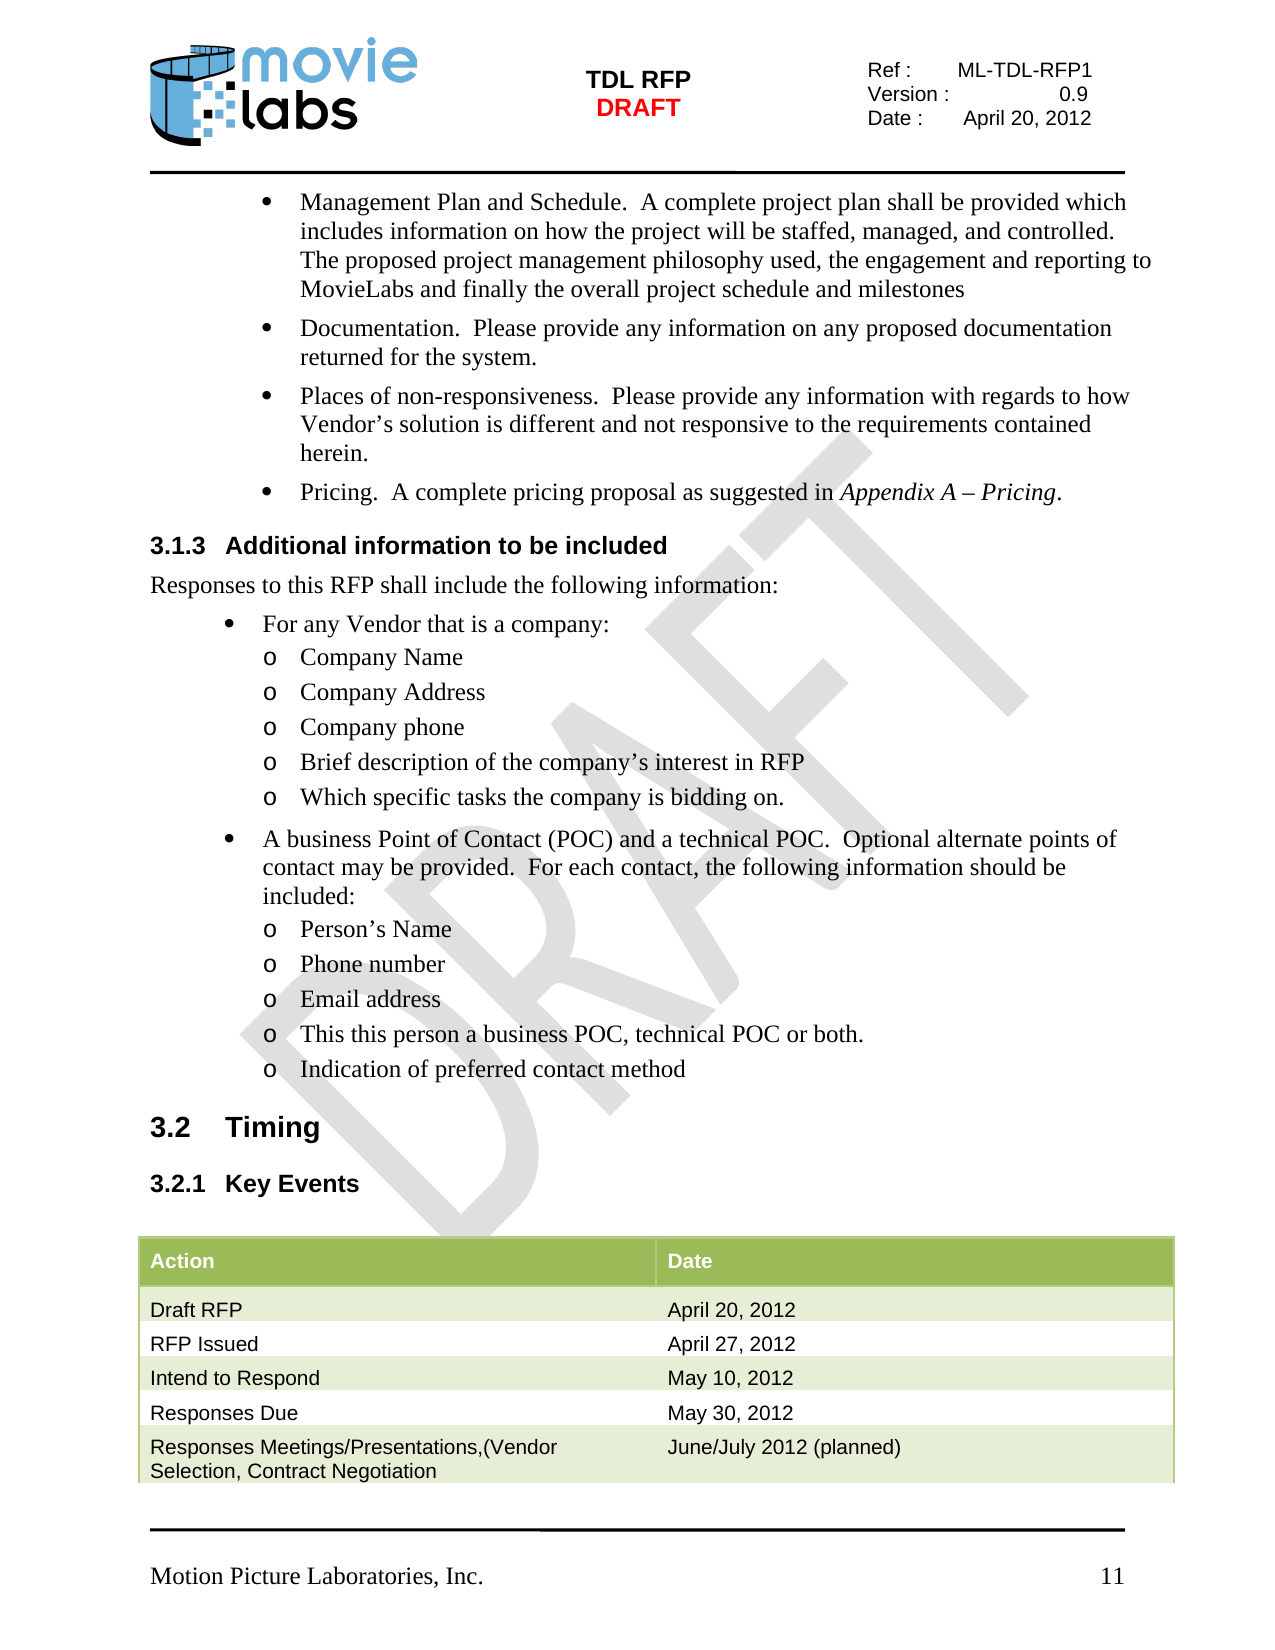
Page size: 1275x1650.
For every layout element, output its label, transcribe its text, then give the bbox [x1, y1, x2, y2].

list Which specific tasks the company is bidding on. [262, 782, 1162, 813]
list Company Name [262, 642, 1162, 673]
list Pricing. A complete pricing proposal as suggested in Appendix A – Pricing. [262, 477, 1162, 506]
subtitle Timing [150, 1110, 1162, 1143]
subtitle Key Events [150, 1168, 1162, 1197]
table_cell April 20, 2012 [656, 1287, 1173, 1321]
table_cell Responses Due [140, 1390, 656, 1424]
picture [150, 37, 418, 146]
table_header Date [657, 1239, 1173, 1285]
list Documentation. Please provide any information on any proposed documentation returned for the system. [262, 313, 1162, 370]
table_cell April 27, 2012 [656, 1321, 1173, 1356]
list This this person a business POC, technical POC or both. [262, 1019, 1162, 1050]
list Company phone [262, 712, 1162, 743]
table_cell May 10, 2012 [656, 1356, 1173, 1390]
list Phone number [262, 949, 1162, 980]
list Indication of preferred contact method [262, 1054, 1162, 1085]
table_cell Responses Meetings/Presentations,(Vendor Selection, Contract Negotiation [140, 1425, 656, 1483]
table_cell Draft RFP [140, 1287, 656, 1321]
list Management Plan and Schedule. A complete project plan shall be provided which includes information on how the project will be staffed, managed, and controlled. The proposed project management philosophy used, the engagement and reporting to MovieLabs and finally the overall project schedule and milestones [262, 187, 1162, 302]
list Person’s Name [262, 914, 1162, 945]
table_cell RFP Issued [140, 1321, 656, 1356]
table_cell May 30, 2012 [656, 1390, 1173, 1424]
list Email address [262, 984, 1162, 1015]
list Brief description of the company’s interest in RFP [262, 747, 1162, 778]
table_cell Intend to Respond [140, 1356, 656, 1390]
list Company Address [262, 677, 1162, 708]
list A business Point of Contact (POC) and a technical POC. Optional alternate points of contact may be provided. For each contact, the following information should be included: [225, 824, 1162, 910]
list For any Vendor that is a company: [225, 609, 1162, 638]
text Responses to this RFP shall include the following information: [150, 570, 1162, 599]
subtitle Additional information to be included [150, 531, 1162, 560]
list Places of non-responsiveness. Please provide any information with regards to how Vendor’s solution is different and not responsive to the requirements contained herein. [262, 381, 1162, 467]
table_cell June/July 2012 (planned) [656, 1425, 1173, 1483]
table_header Action [140, 1239, 655, 1285]
